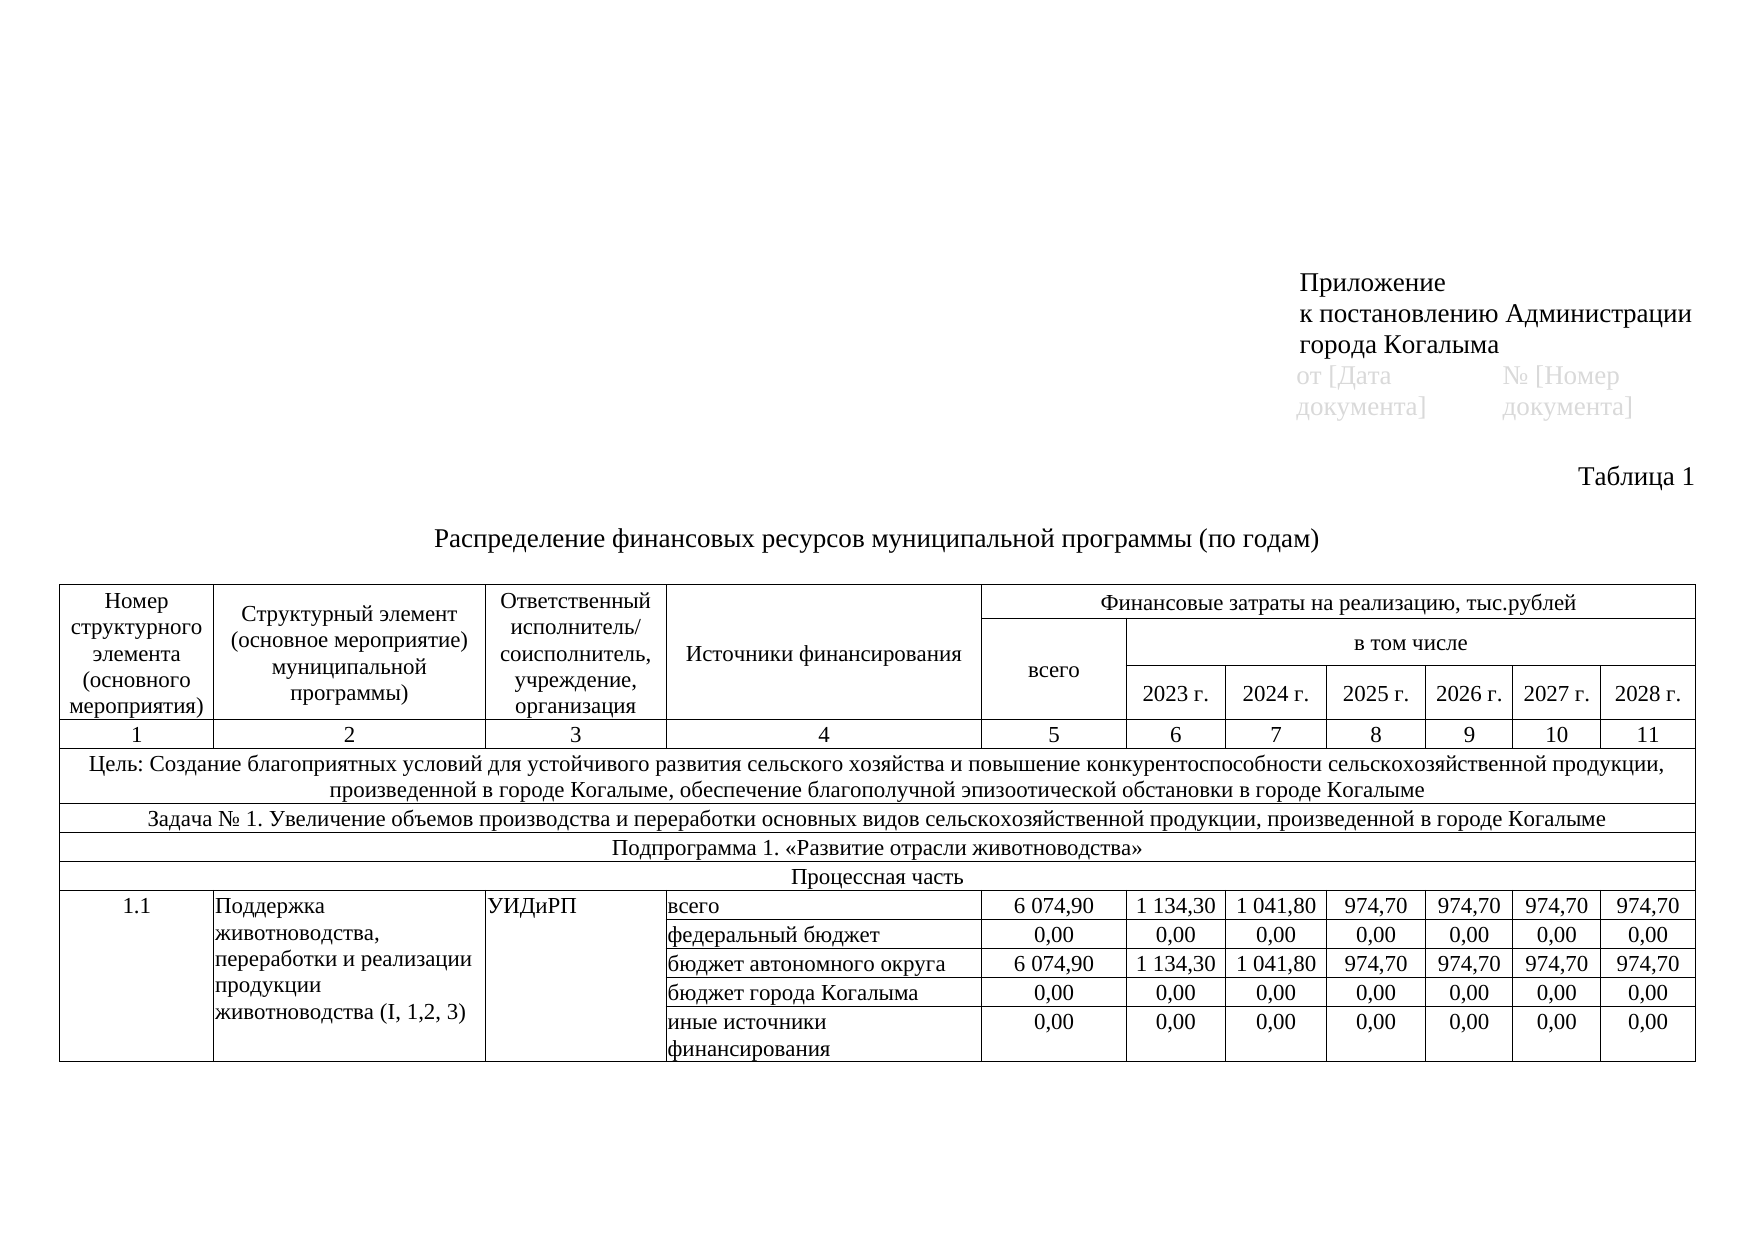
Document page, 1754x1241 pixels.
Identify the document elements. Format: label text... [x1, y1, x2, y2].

table_cell 7 [1226, 720, 1326, 748]
table_cell 2027 г. [1513, 666, 1600, 719]
table_header Ответственный исполнитель/ соисполнитель, учреждение, организация [486, 585, 666, 719]
table_cell 974,70 [1426, 949, 1512, 977]
table_cell 5 [982, 720, 1126, 748]
table_cell 0,00 [1226, 920, 1326, 948]
table_cell федеральный бюджет [667, 920, 981, 948]
table_cell 2 [214, 720, 485, 748]
table_cell всего [982, 619, 1126, 719]
table_cell 0,00 [1327, 978, 1425, 1006]
text Таблица 1 [59, 460, 1695, 491]
table_cell Поддержка животноводства, переработки и реализации продукции животноводства (I, 1,2, 3) [214, 891, 485, 1061]
table_cell 6 074,90 [982, 949, 1126, 977]
table_cell 2028 г. [1601, 666, 1695, 719]
table_cell 974,70 [1601, 891, 1695, 919]
table_cell Подпрограмма 1. «Развитие отрасли животноводства» [60, 833, 1695, 861]
table_cell 2023 г. [1127, 666, 1225, 719]
table_cell 0,00 [1601, 978, 1695, 1006]
table_cell Задача № 1. Увеличение объемов производства и переработки основных видов сельскохозяйственной продукции, произведенной в городе Когалыме [60, 804, 1695, 832]
table_cell УИДиРП [486, 891, 666, 1061]
table_cell 0,00 [1127, 1007, 1225, 1061]
table_cell 0,00 [1601, 920, 1695, 948]
table_header Структурный элемент (основное мероприятие) муниципальной программы) [214, 585, 485, 719]
table_cell 0,00 [1127, 978, 1225, 1006]
table_cell 0,00 [982, 978, 1126, 1006]
table_cell иные источники финансирования [667, 1007, 981, 1061]
table_cell 1 041,80 [1226, 949, 1326, 977]
table_cell 0,00 [982, 920, 1126, 948]
table_cell 1 [60, 720, 213, 748]
table_cell 8 [1327, 720, 1425, 748]
table_header Источники финансирования [667, 585, 981, 719]
table_cell Цель: Создание благоприятных условий для устойчивого развития сельского хозяйства и повышение конкурентоспособности сельскохозяйственной продукции, произведенной в городе Когалыме, обеспечение благополучной эпизоотической обстановки в городе Когалыме [60, 749, 1695, 803]
text Приложение [1299, 266, 1695, 297]
table_cell 974,70 [1327, 891, 1425, 919]
text города Когалыма [1299, 328, 1695, 359]
table_cell 3 [486, 720, 666, 748]
table_cell 0,00 [1426, 978, 1512, 1006]
table_cell 974,70 [1426, 891, 1512, 919]
table_cell 2025 г. [1327, 666, 1425, 719]
table_cell в том числе [1127, 619, 1695, 665]
table_header Номер структурного элемента (основного мероприятия) [60, 585, 213, 719]
table_cell 6 [1127, 720, 1225, 748]
table_cell 2024 г. [1226, 666, 1326, 719]
table_cell 10 [1513, 720, 1600, 748]
table_cell 0,00 [1226, 1007, 1326, 1061]
table_cell 0,00 [1327, 1007, 1425, 1061]
table_cell 974,70 [1601, 949, 1695, 977]
table_cell всего [667, 891, 981, 919]
table_cell 0,00 [1426, 1007, 1512, 1061]
table_cell 0,00 [982, 1007, 1126, 1061]
table_cell 0,00 [1327, 920, 1425, 948]
table_cell 1.1 [60, 891, 213, 1061]
table_cell 2026 г. [1426, 666, 1512, 719]
table_cell 974,70 [1513, 891, 1600, 919]
table_header № [Номер документа] [1491, 359, 1713, 428]
table_cell 4 [667, 720, 981, 748]
table_cell 0,00 [1127, 920, 1225, 948]
table_cell 6 074,90 [982, 891, 1126, 919]
table_cell 974,70 [1513, 949, 1600, 977]
table_cell 1 134,30 [1127, 949, 1225, 977]
table_cell 0,00 [1513, 978, 1600, 1006]
text Распределение финансовых ресурсов муниципальной программы (по годам) [59, 522, 1695, 553]
table_cell 1 134,30 [1127, 891, 1225, 919]
text к постановлению Администрации [1299, 297, 1695, 328]
table_cell 9 [1426, 720, 1512, 748]
table_cell бюджет автономного округа [667, 949, 981, 977]
table_cell 0,00 [1513, 1007, 1600, 1061]
table_cell 0,00 [1513, 920, 1600, 948]
table_header Финансовые затраты на реализацию, тыс.рублей [982, 585, 1695, 618]
table_cell 0,00 [1226, 978, 1326, 1006]
table_cell 0,00 [1426, 920, 1512, 948]
table_cell 974,70 [1327, 949, 1425, 977]
table_header от [Дата документа] [1285, 359, 1491, 428]
table_cell 0,00 [1601, 1007, 1695, 1061]
table_cell 1 041,80 [1226, 891, 1326, 919]
table_cell 11 [1601, 720, 1695, 748]
table_cell Процессная часть [60, 862, 1695, 890]
table_cell бюджет города Когалыма [667, 978, 981, 1006]
